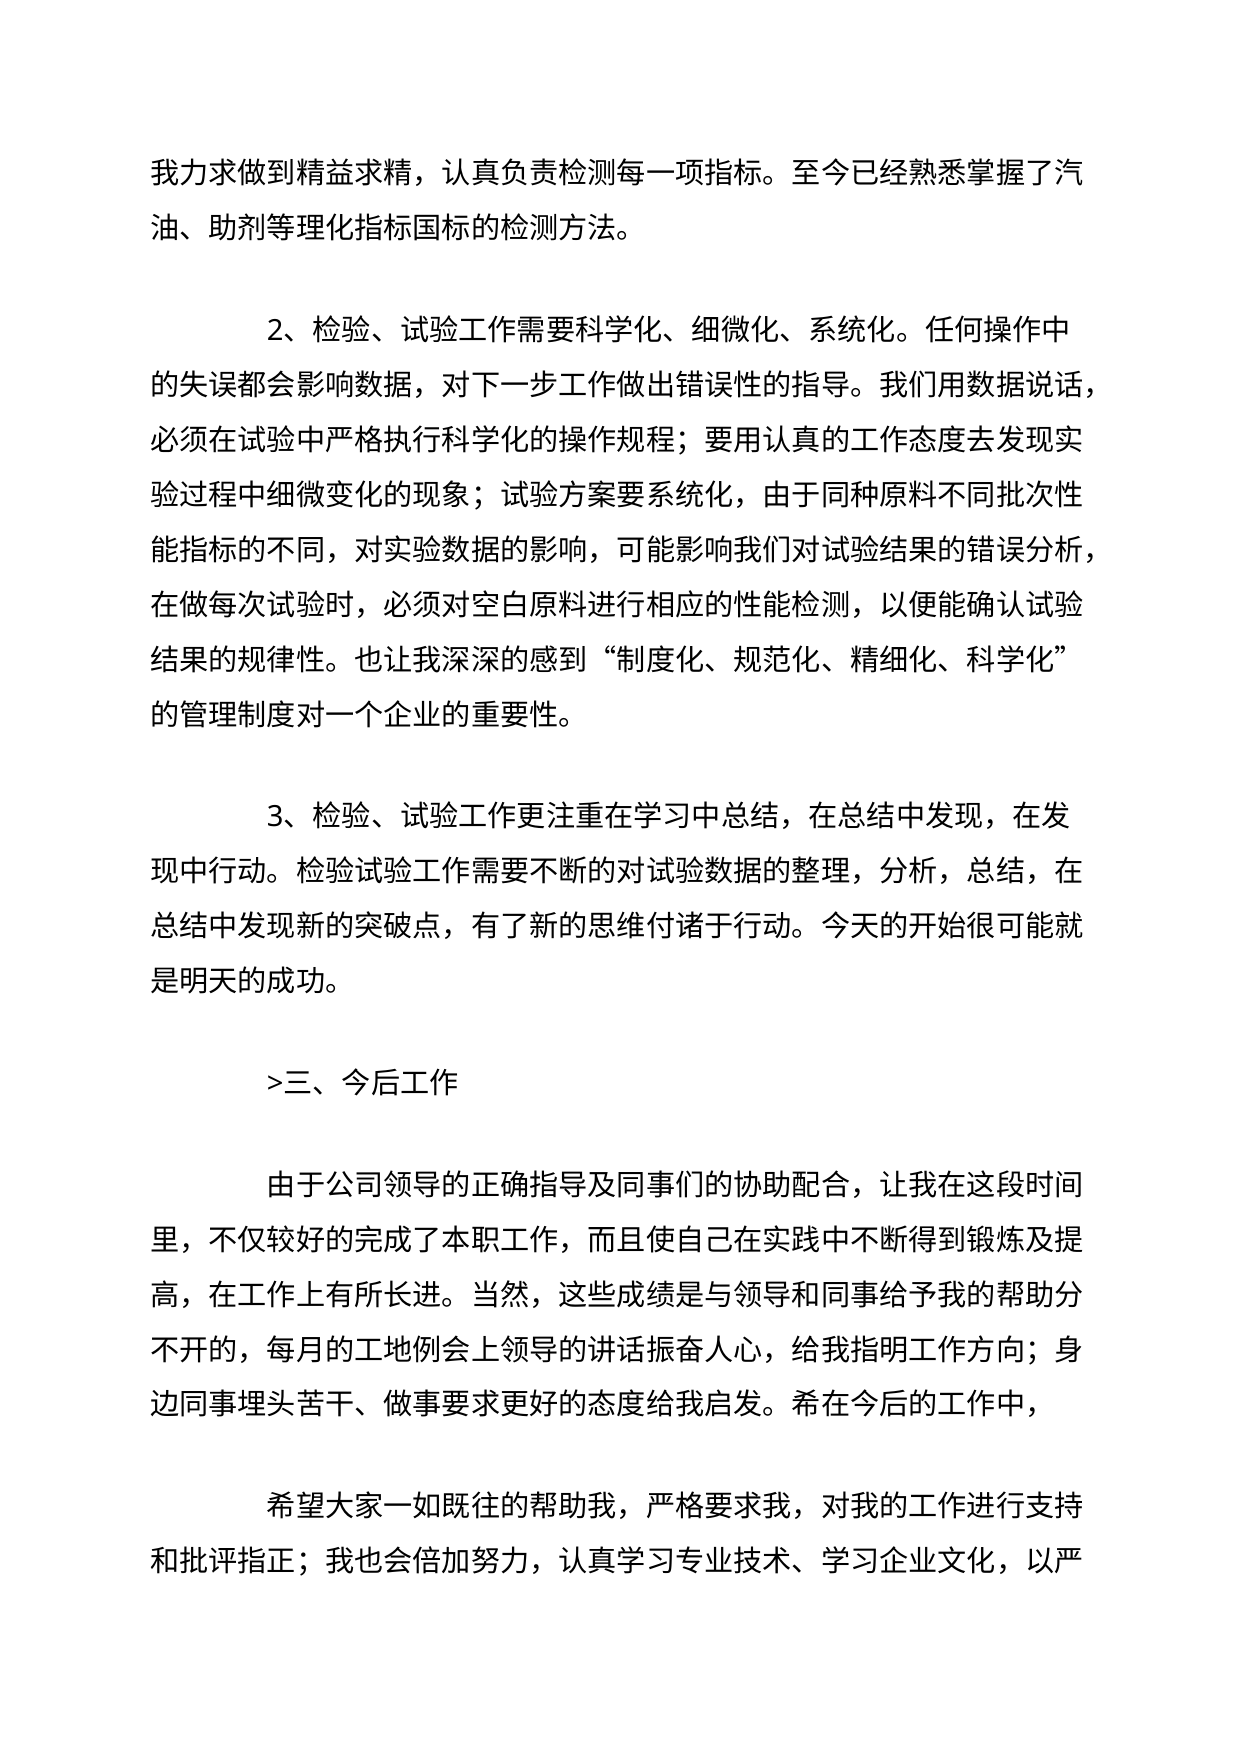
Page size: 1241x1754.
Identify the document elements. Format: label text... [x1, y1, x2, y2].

text 3、检验、试验工作更注重在学习中总结，在总结中发现，在发现中行动。检验试验工作需要不断的对试验数据的整理，分析，总结，在总结中发现新的突破点，有了新的思维付诸于行动。今天的开始很可能就是明天的成功。 [150, 793, 1090, 1000]
text >三、今后工作 [150, 1059, 1090, 1102]
text 2、检验、试验工作需要科学化、细微化、系统化。任何操作中的失误都会影响数据，对下一步工作做出错误性的指导。我们用数据说话，必须在试验中严格执行科学化的操作规程；要用认真的工作态度去发现实验过程中细微变化的现象；试验方案要系统化，由于同种原料不同批次性能指标的不同，对实验数据的影响，可能影响我们对试验结果的错误分析，在做每次试验时，必须对空白原料进行相应的性能检测，以便能确认试验结果的规律性。也让我深深的感到“制度化、规范化、精细化、科学化”的管理制度对一个企业的重要性。 [150, 307, 1090, 733]
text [150, 1483, 1090, 1580]
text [150, 150, 1090, 247]
text 由于公司领导的正确指导及同事们的协助配合，让我在这段时间里，不仅较好的完成了本职工作，而且使自己在实践中不断得到锻炼及提高，在工作上有所长进。当然，这些成绩是与领导和同事给予我的帮助分不开的，每月的工地例会上领导的讲话振奋人心，给我指明工作方向；身边同事埋头苦干、做事要求更好的态度给我启发。希在今后的工作中， [150, 1161, 1090, 1423]
